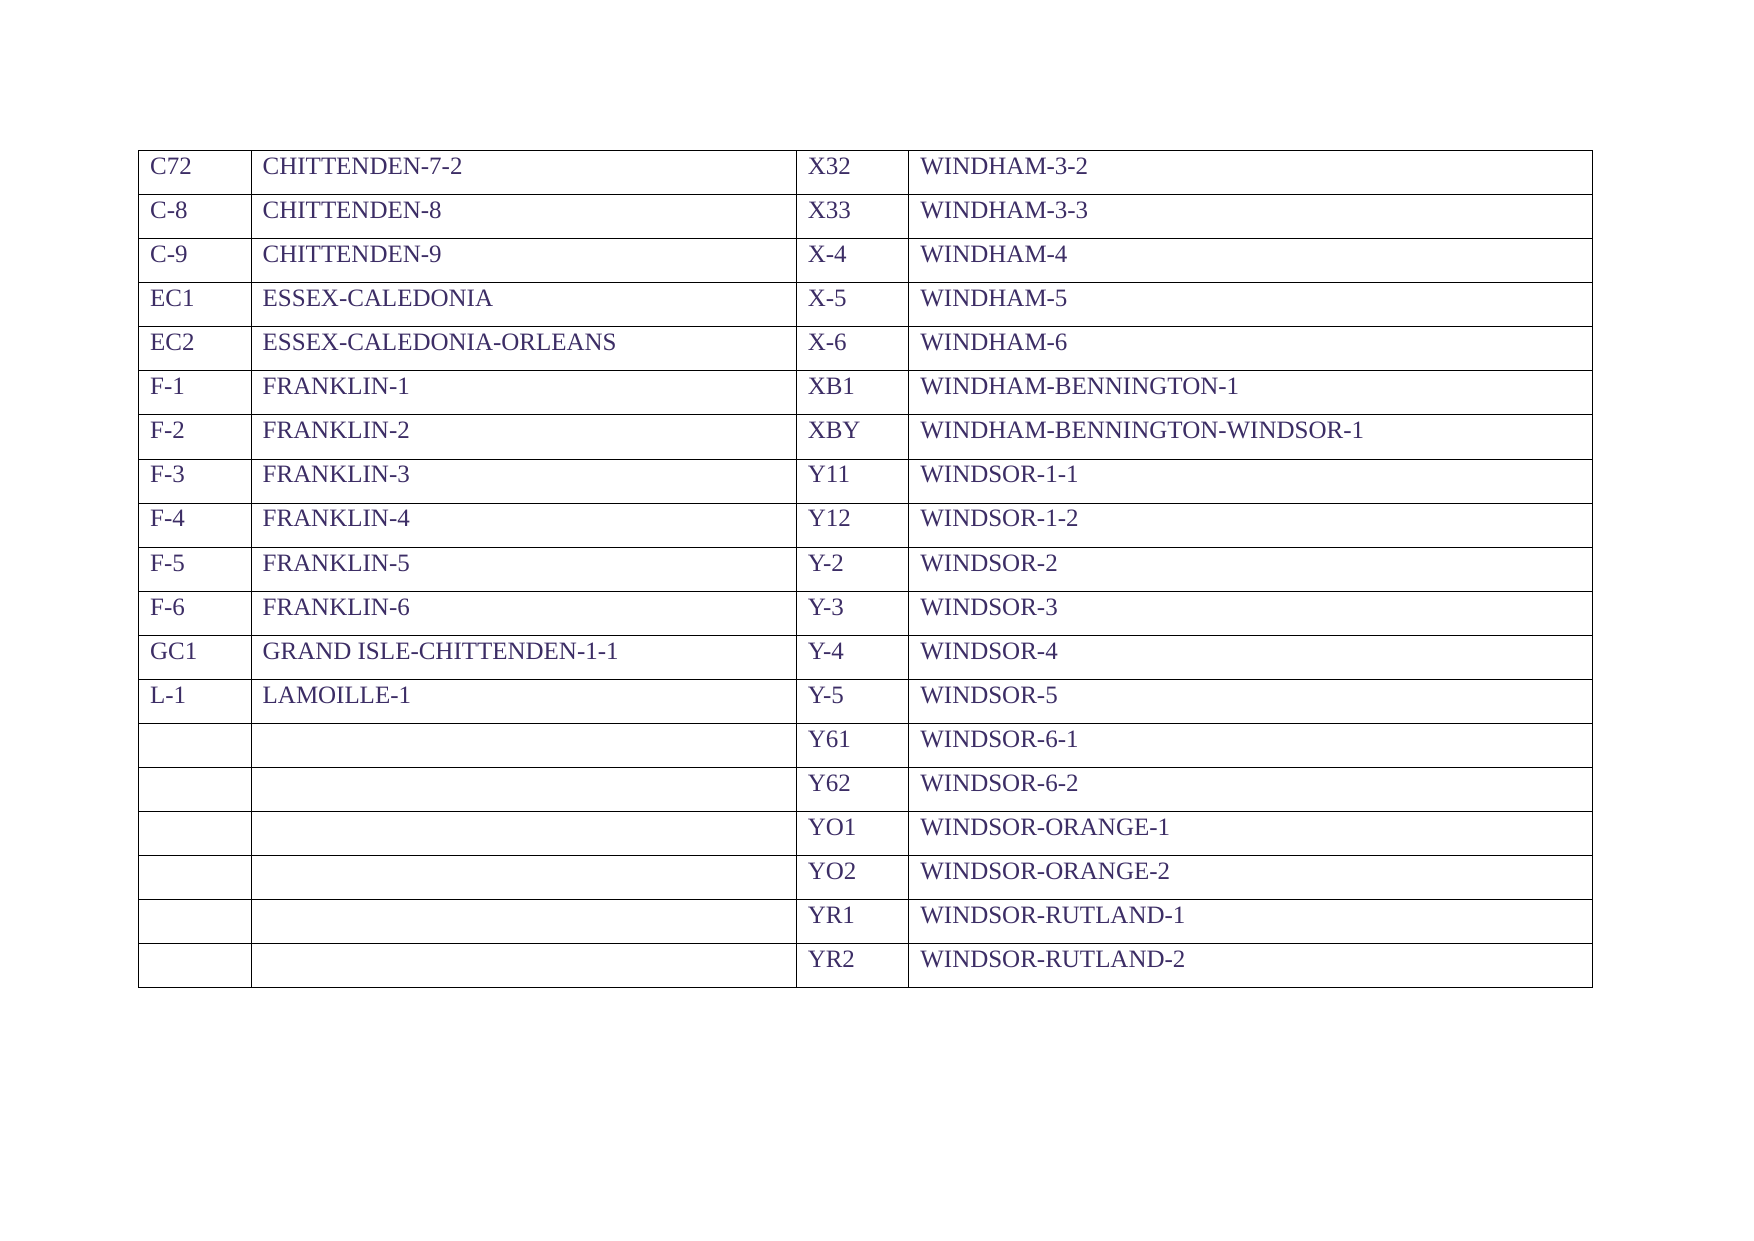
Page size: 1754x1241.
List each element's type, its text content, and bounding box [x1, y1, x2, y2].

table_cell F-3 [139, 460, 251, 502]
table_cell FRANKLIN-2 [252, 415, 796, 458]
table_cell X32 [797, 151, 908, 194]
table_cell WINDSOR-6-2 [909, 768, 1592, 811]
table_cell [139, 856, 251, 899]
table_cell EC2 [139, 327, 251, 370]
table_cell [252, 768, 796, 811]
table_cell WINDHAM-4 [909, 239, 1592, 282]
table_cell C-8 [139, 195, 251, 238]
table_cell Y12 [797, 504, 908, 547]
table_cell WINDHAM-3-2 [909, 151, 1592, 194]
table_cell WINDHAM-BENNINGTON-WINDSOR-1 [909, 415, 1592, 458]
table_cell Y62 [797, 768, 908, 811]
table_cell FRANKLIN-1 [252, 371, 796, 414]
table_cell [139, 724, 251, 767]
table_cell WINDSOR-6-1 [909, 724, 1592, 767]
table_cell FRANKLIN-5 [252, 548, 796, 591]
table_cell [252, 944, 796, 987]
table_cell X-4 [797, 239, 908, 282]
table_cell LAMOILLE-1 [252, 680, 796, 723]
table_cell [139, 944, 251, 987]
table_cell FRANKLIN-4 [252, 504, 796, 547]
table_cell WINDSOR-ORANGE-1 [909, 812, 1592, 855]
table_cell XBY [797, 415, 908, 458]
table_cell [252, 900, 796, 943]
table_cell F-6 [139, 592, 251, 635]
table_cell WINDSOR-RUTLAND-1 [909, 900, 1592, 943]
table_cell WINDSOR-1-1 [909, 460, 1592, 502]
table_cell [252, 812, 796, 855]
table_cell YO2 [797, 856, 908, 899]
table_cell WINDHAM-BENNINGTON-1 [909, 371, 1592, 414]
table_cell [139, 768, 251, 811]
table_cell WINDHAM-5 [909, 283, 1592, 326]
table_cell X33 [797, 195, 908, 238]
table_cell WINDSOR-3 [909, 592, 1592, 635]
table_cell [252, 724, 796, 767]
table_cell C-9 [139, 239, 251, 282]
table_cell CHITTENDEN-7-2 [252, 151, 796, 194]
table_cell [252, 856, 796, 899]
table_cell [139, 812, 251, 855]
table_cell WINDSOR-2 [909, 548, 1592, 591]
table_cell X-6 [797, 327, 908, 370]
table_cell [139, 900, 251, 943]
table_cell Y-2 [797, 548, 908, 591]
table_cell Y-4 [797, 636, 908, 679]
table_cell F-4 [139, 504, 251, 547]
table_cell L-1 [139, 680, 251, 723]
table_cell GRAND ISLE-CHITTENDEN-1-1 [252, 636, 796, 679]
table_cell WINDSOR-ORANGE-2 [909, 856, 1592, 899]
table_cell C72 [139, 151, 251, 194]
table_cell WINDHAM-3-3 [909, 195, 1592, 238]
table_cell GC1 [139, 636, 251, 679]
table_cell ESSEX-CALEDONIA [252, 283, 796, 326]
table_cell WINDSOR-4 [909, 636, 1592, 679]
table_cell CHITTENDEN-9 [252, 239, 796, 282]
table_cell YO1 [797, 812, 908, 855]
table_cell F-1 [139, 371, 251, 414]
table_cell WINDSOR-RUTLAND-2 [909, 944, 1592, 987]
table_cell FRANKLIN-3 [252, 460, 796, 502]
table_cell WINDSOR-5 [909, 680, 1592, 723]
table_cell XB1 [797, 371, 908, 414]
table_cell WINDSOR-1-2 [909, 504, 1592, 547]
table_cell CHITTENDEN-8 [252, 195, 796, 238]
table_cell X-5 [797, 283, 908, 326]
table_cell YR2 [797, 944, 908, 987]
table_cell F-5 [139, 548, 251, 591]
table_cell YR1 [797, 900, 908, 943]
table_cell Y11 [797, 460, 908, 502]
table_cell FRANKLIN-6 [252, 592, 796, 635]
table_cell EC1 [139, 283, 251, 326]
table_cell ESSEX-CALEDONIA-ORLEANS [252, 327, 796, 370]
table_cell Y61 [797, 724, 908, 767]
table_cell WINDHAM-6 [909, 327, 1592, 370]
table_cell Y-3 [797, 592, 908, 635]
table_cell Y-5 [797, 680, 908, 723]
table_cell F-2 [139, 415, 251, 458]
